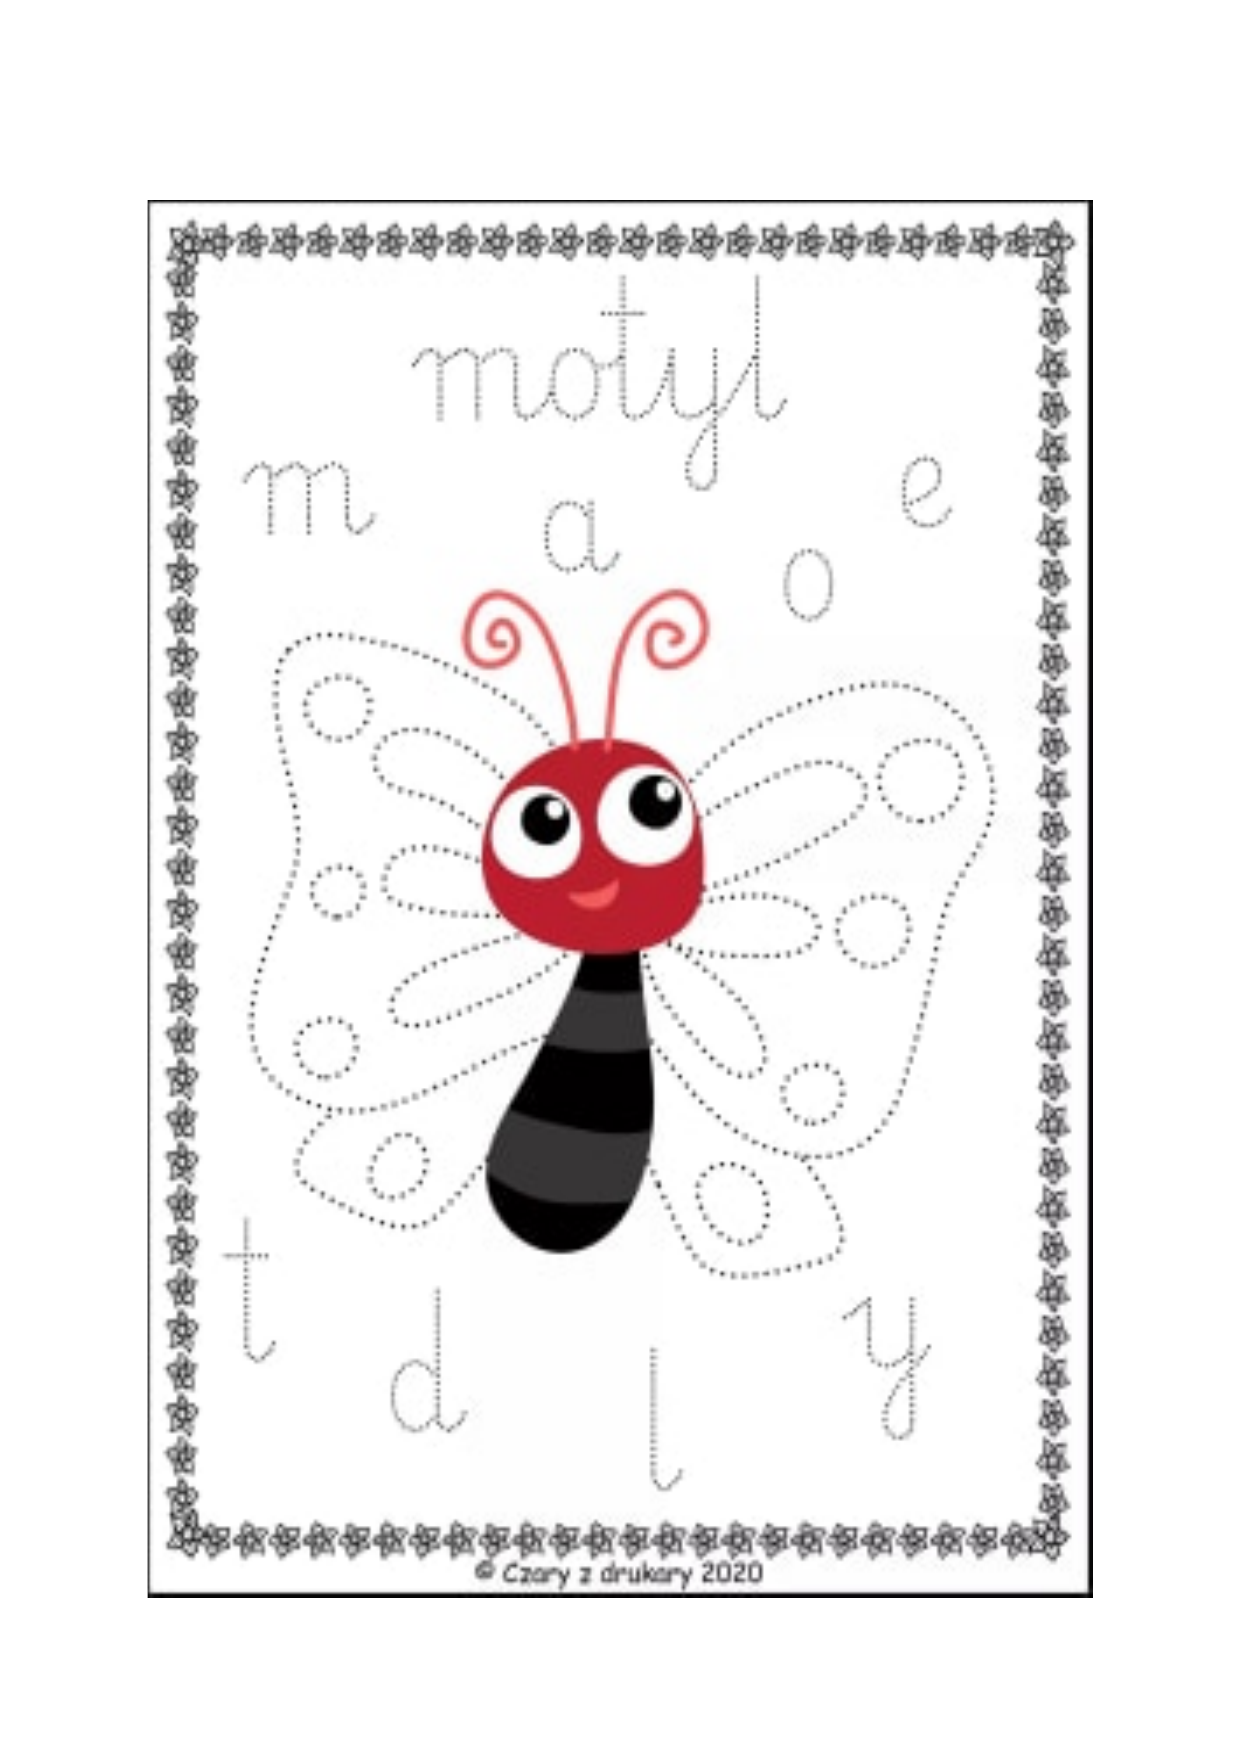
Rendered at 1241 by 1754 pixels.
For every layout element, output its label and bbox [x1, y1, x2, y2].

picture [147, 200, 1093, 1598]
